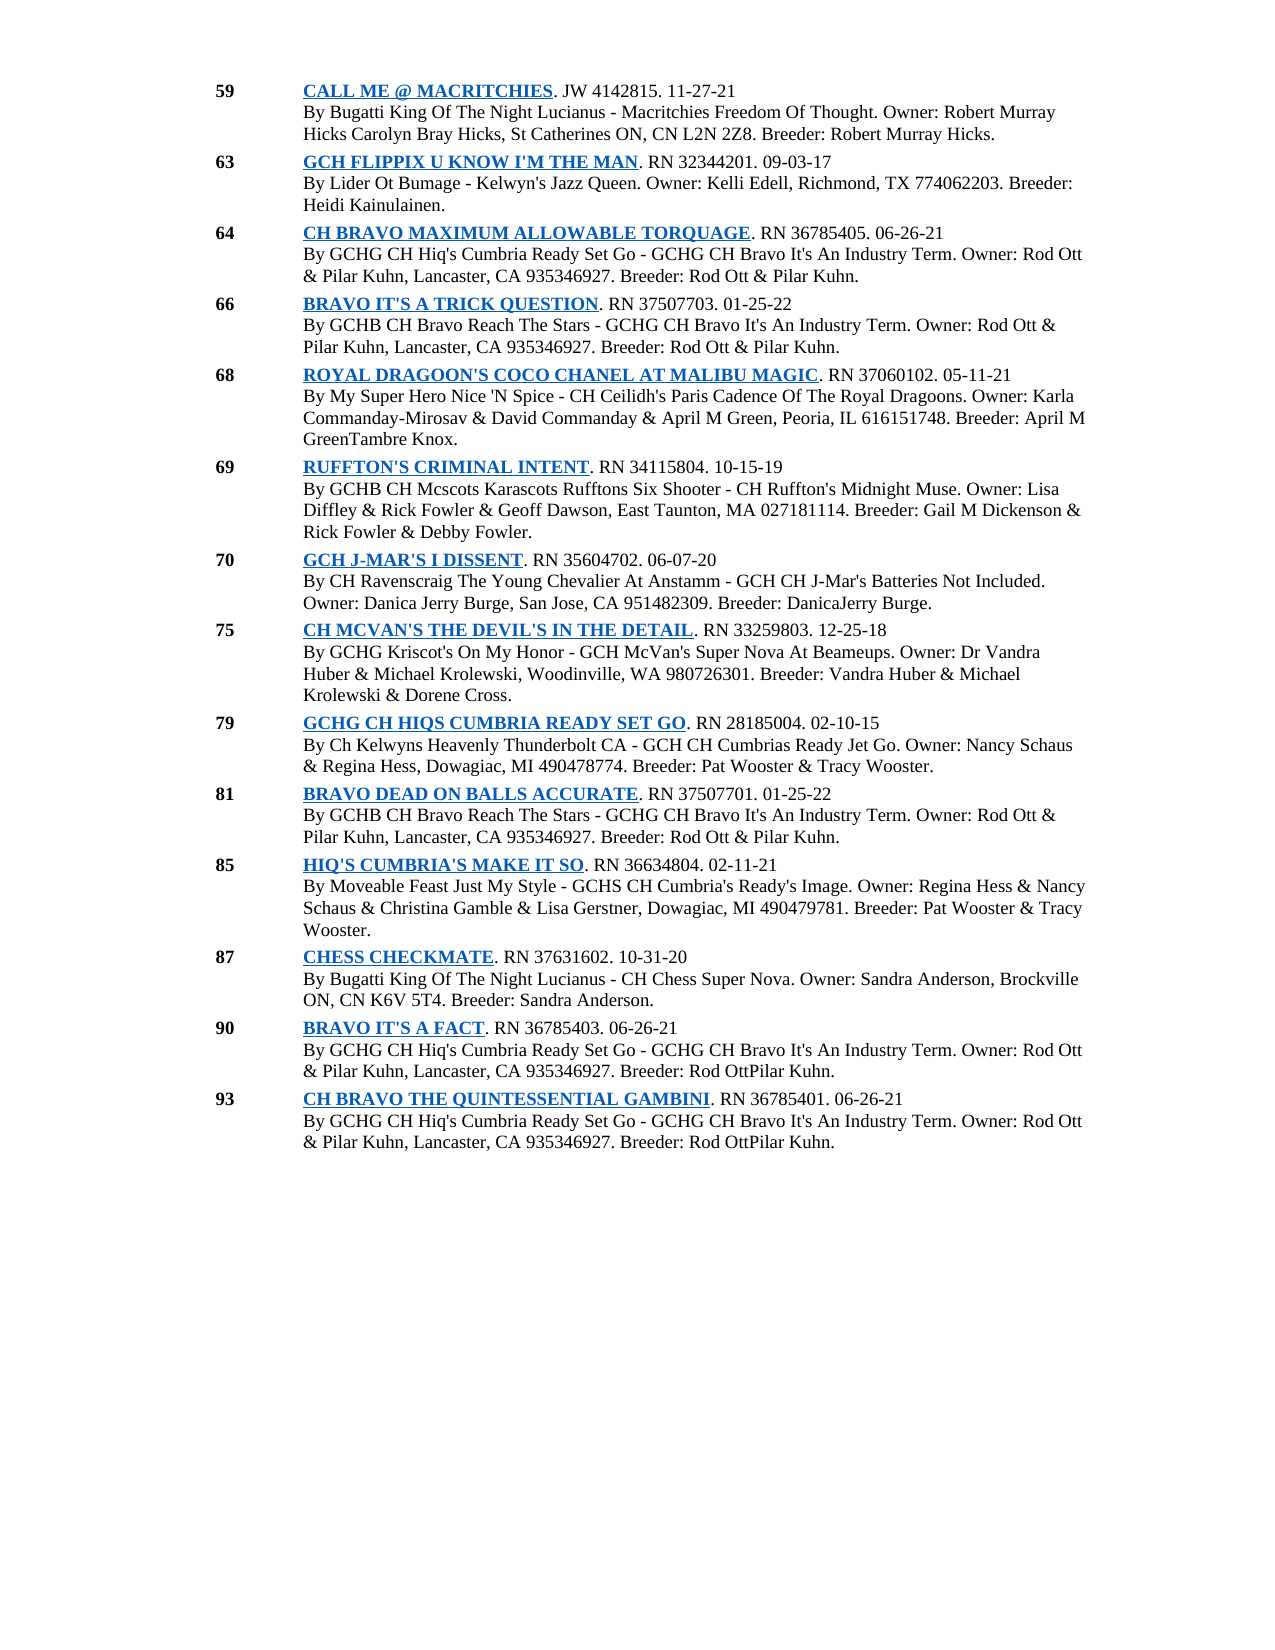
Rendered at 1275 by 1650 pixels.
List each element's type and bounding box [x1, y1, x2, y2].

table_cell [75, 75, 1100, 1158]
